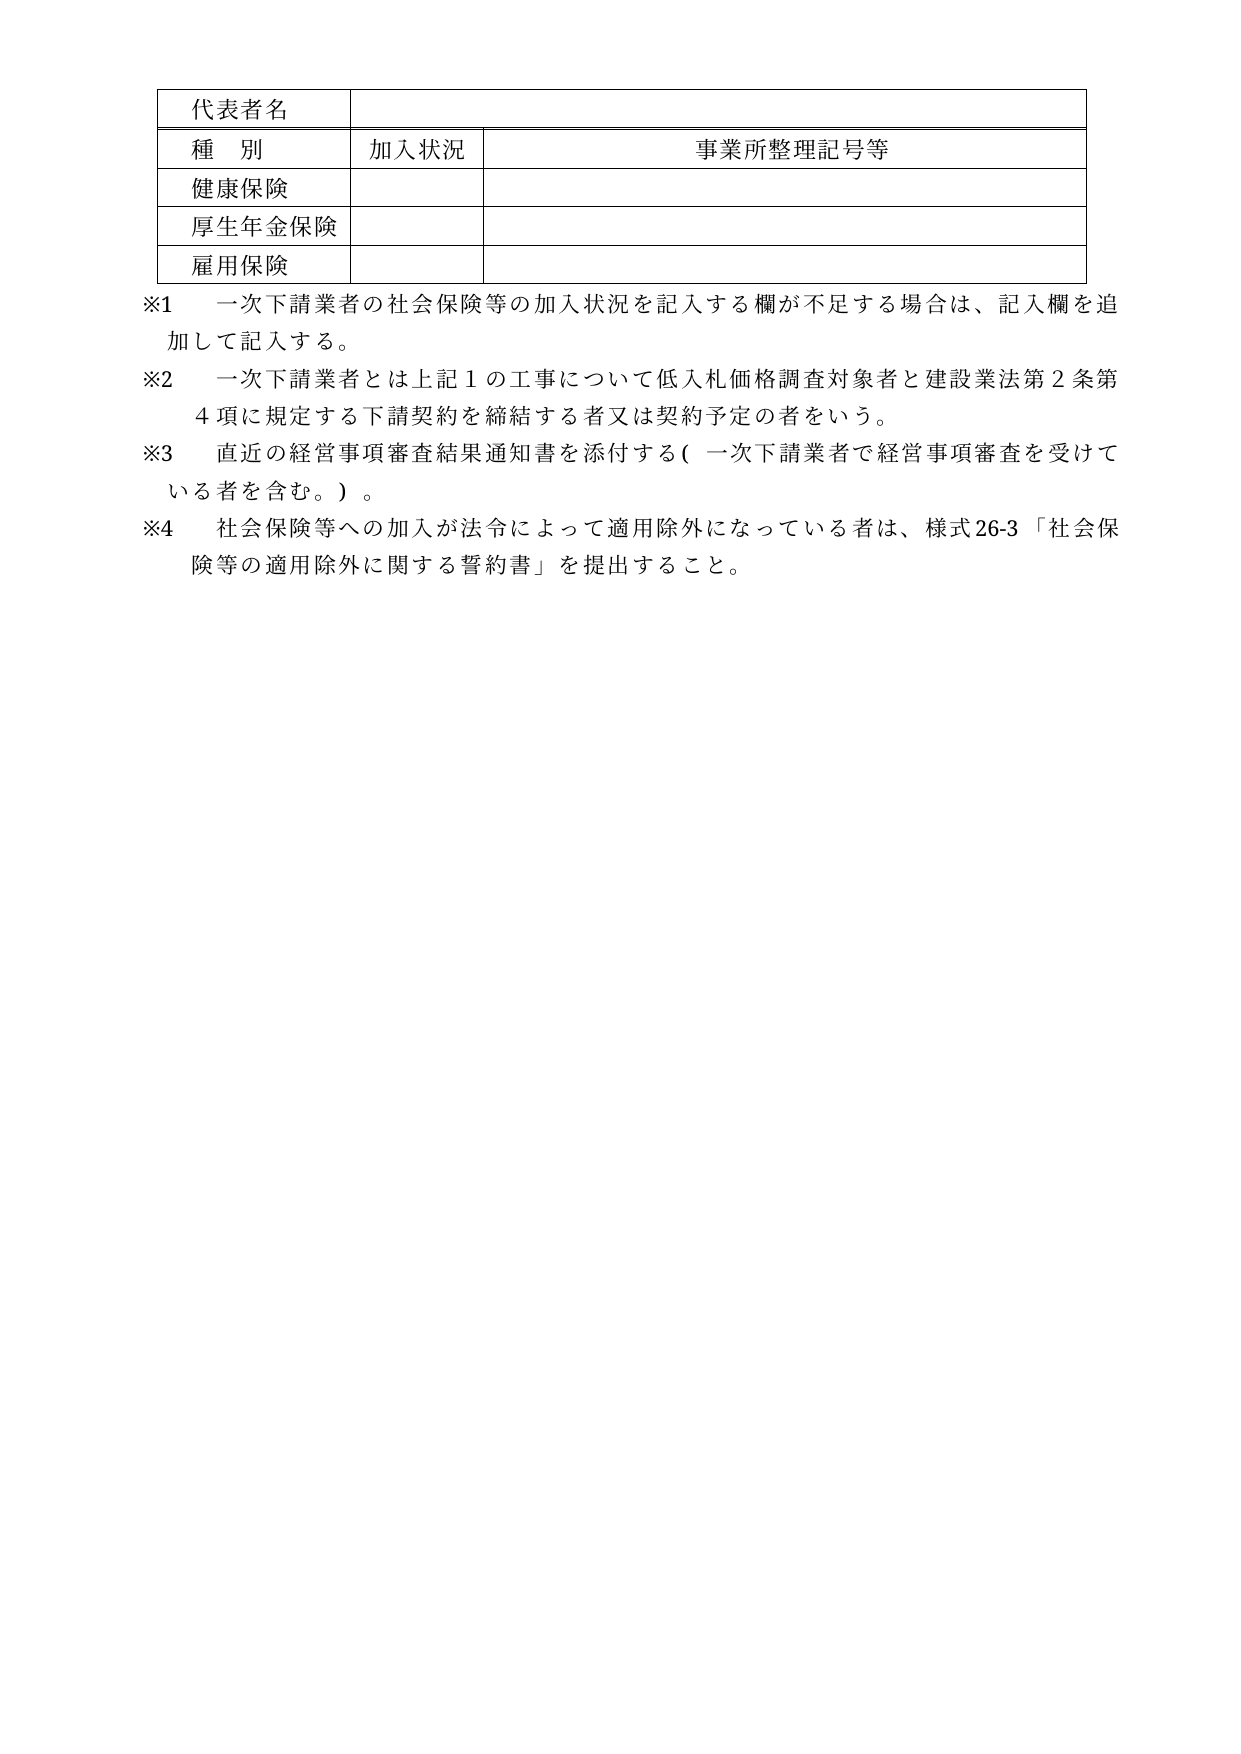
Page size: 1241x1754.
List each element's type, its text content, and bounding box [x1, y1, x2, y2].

table_cell [484, 207, 1086, 244]
table_cell 事業所整理記号等 [484, 130, 1086, 168]
table_cell 厚生年金保険 [158, 207, 350, 244]
table_cell 雇用保険 [158, 246, 350, 283]
table_cell 健康保険 [158, 169, 350, 206]
text ※3 直近の経営事項審査結果通知書を添付する(一次下請業者で経営事項審査を受けている者を含む。)。 [143, 434, 1122, 508]
text ※2 一次下請業者とは上記１の工事について低入札価格調査対象者と建設業法第２条第４項に規定する下請契約を締結する者又は契約予定の者をいう。 [143, 359, 1122, 434]
table_cell [351, 169, 483, 206]
text ※1 一次下請業者の社会保険等の加入状況を記入する欄が不足する場合は、記入欄を追加して記入する。 [143, 284, 1122, 359]
table_cell [351, 207, 483, 244]
table_cell 加入状況 [351, 130, 483, 168]
table_header [351, 90, 1086, 127]
table_cell [484, 169, 1086, 206]
table_cell [351, 246, 483, 283]
table_header 住 所 企 業 名 代表者名 [158, 90, 350, 127]
table_cell 種 別 [158, 130, 350, 168]
text ※4 社会保険等への加入が法令によって適用除外になっている者は、様式26-3「社会保険等の適用除外に関する誓約書」を提出すること。 [143, 508, 1122, 583]
table_cell [484, 246, 1086, 283]
